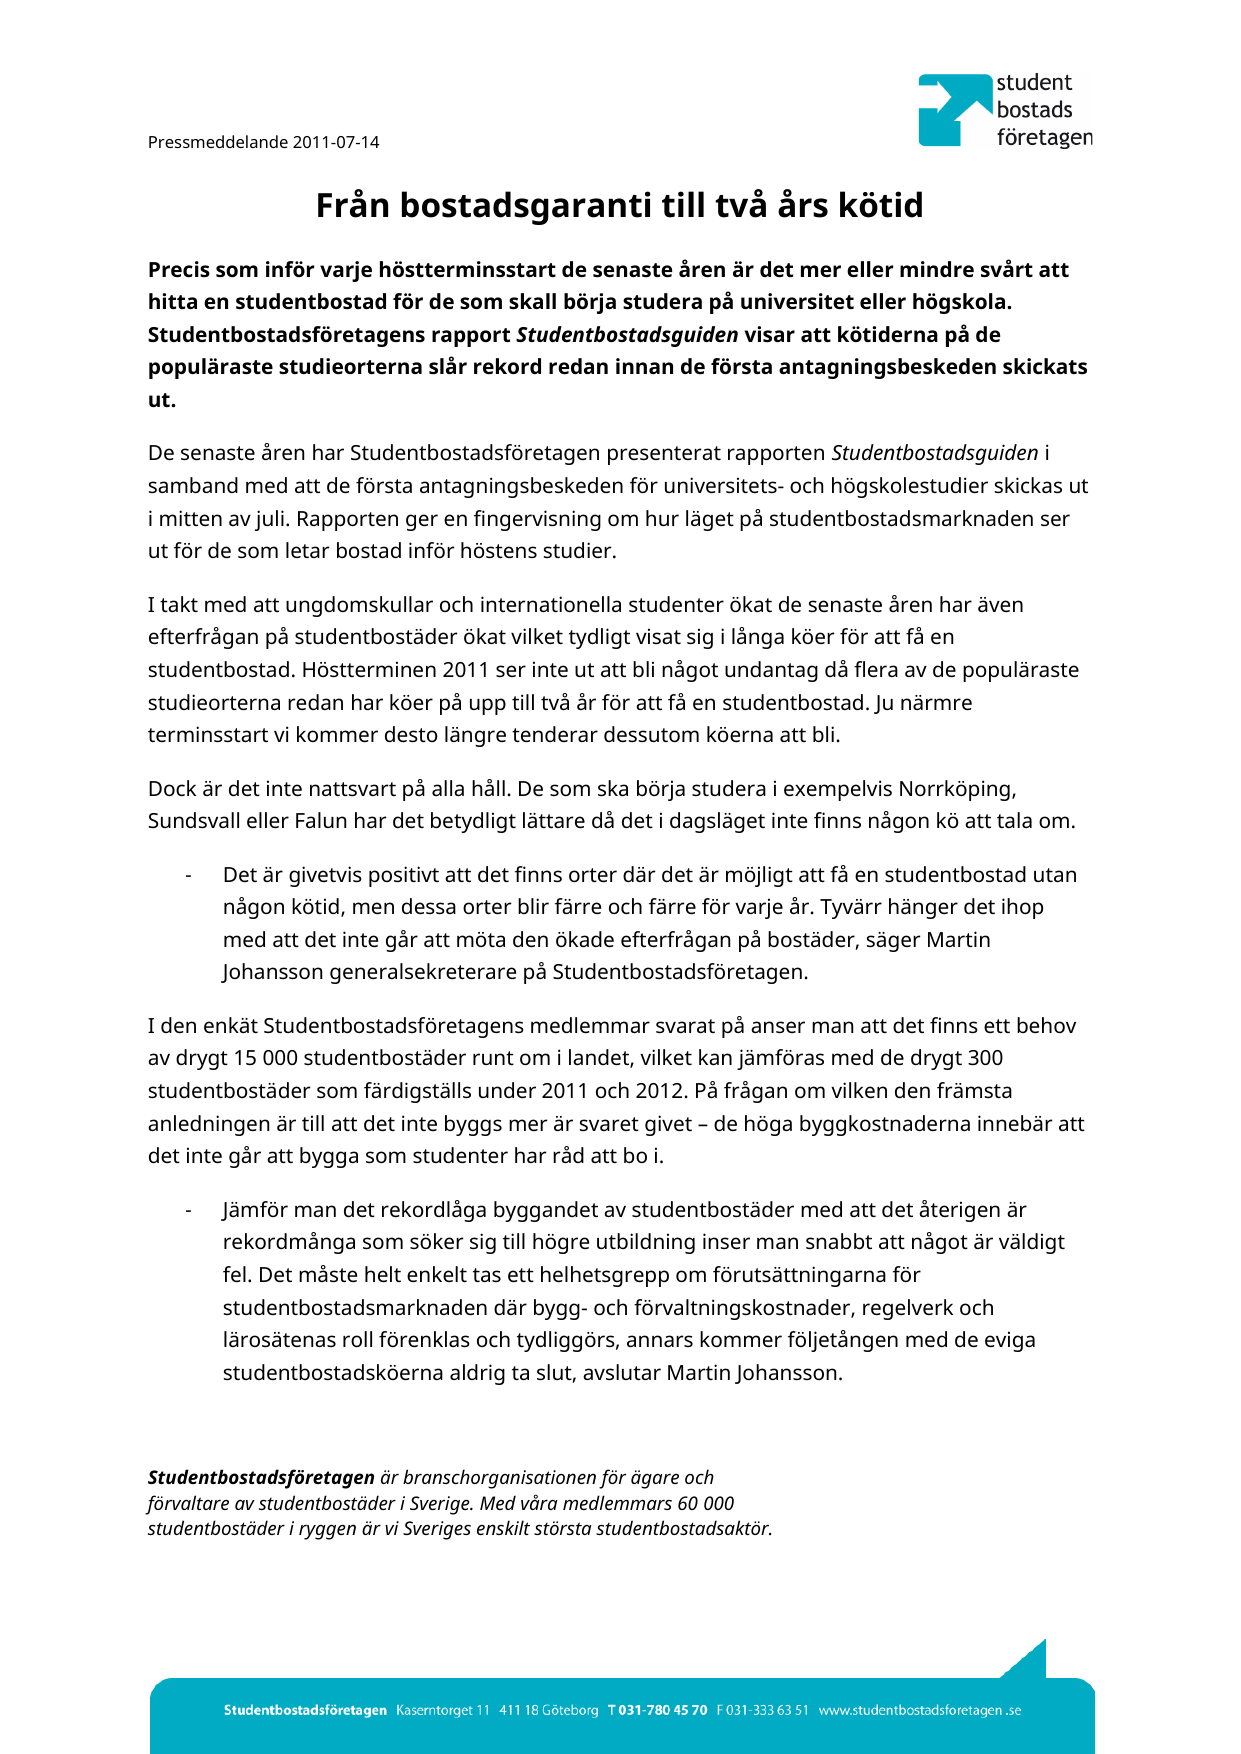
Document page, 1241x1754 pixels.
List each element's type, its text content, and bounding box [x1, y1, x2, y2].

text Studentbostadsföretagen är branschorganisationen för ägare och förvaltare av studentbostäder i Sverige. Med våra medlemmars 60 000 studentbostäder i ryggen är vi Sveriges enskilt största studentbostadsaktör. [148, 1465, 1093, 1569]
text De senaste åren har Studentbostadsföretagen presenterat rapporten Studentbostadsguiden i samband med att de första antagningsbeskeden för universitets- och högskolestudier skickas ut i mitten av juli. Rapporten ger en fingervisning om hur läget på studentbostadsmarknaden ser ut för de som letar bostad inför höstens studier. [148, 438, 1093, 565]
list Det är givetvis positivt att det finns orter där det är möjligt att få en studentbostad utan någon kötid, men dessa orter blir färre och färre för varje år. Tyvärr hänger det ihop med att det inte går att möta den ökade efterfrågan på bostäder, säger Martin Johansson generalsekreterare på Studentbostadsföretagen. [185, 860, 1093, 986]
text Precis som inför varje höstterminsstart de senaste åren är det mer eller mindre svårt att hitta en studentbostad för de som skall börja studera på universitet eller högskola. Studentbostadsföretagens rapport Studentbostadsguiden visar att kötiderna på de populäraste studieorterna slår rekord redan innan de första antagningsbeskeden skickats ut. [148, 255, 1093, 413]
text Dock är det inte nattsvart på alla håll. De som ska börja studera i exempelvis Norrköping, Sundsvall eller Falun har det betydligt lättare då det i dagsläget inte finns någon kö att tala om. [148, 774, 1093, 835]
picture [150, 1639, 1096, 1754]
list Jämför man det rekordlåga byggandet av studentbostäder med att det återigen är rekordmånga som söker sig till högre utbildning inser man snabbt att något är väldigt fel. Det måste helt enkelt tas ett helhetsgrepp om förutsättningarna för studentbostadsmarknaden där bygg- och förvaltningskostnader, regelverk och lärosätenas roll förenklas och tydliggörs, annars kommer följetången med de eviga studentbostadsköerna aldrig ta slut, avslutar Martin Johansson. [185, 1195, 1093, 1386]
text I takt med att ungdomskullar och internationella studenter ökat de senaste åren har även efterfrågan på studentbostäder ökat vilket tydligt visat sig i långa köer för att få en studentbostad. Höstterminen 2011 ser inte ut att bli något undantag då flera av de populäraste studieorterna redan har köer på upp till två år för att få en studentbostad. Ju närmre terminsstart vi kommer desto längre tenderar dessutom köerna att bli. [148, 590, 1093, 749]
picture [918, 73, 1093, 149]
text Från bostadsgaranti till två års kötid [148, 182, 1093, 227]
text I den enkät Studentbostadsföretagens medlemmar svarat på anser man att det finns ett behov av drygt 15 000 studentbostäder runt om i landet, vilket kan jämföras med de drygt 300 studentbostäder som färdigställs under 2011 och 2012. På frågan om vilken den främsta anledningen är till att det inte byggs mer är svaret givet – de höga byggkostnaderna innebär att det inte går att bygga som studenter har råd att bo i. [148, 1011, 1093, 1170]
